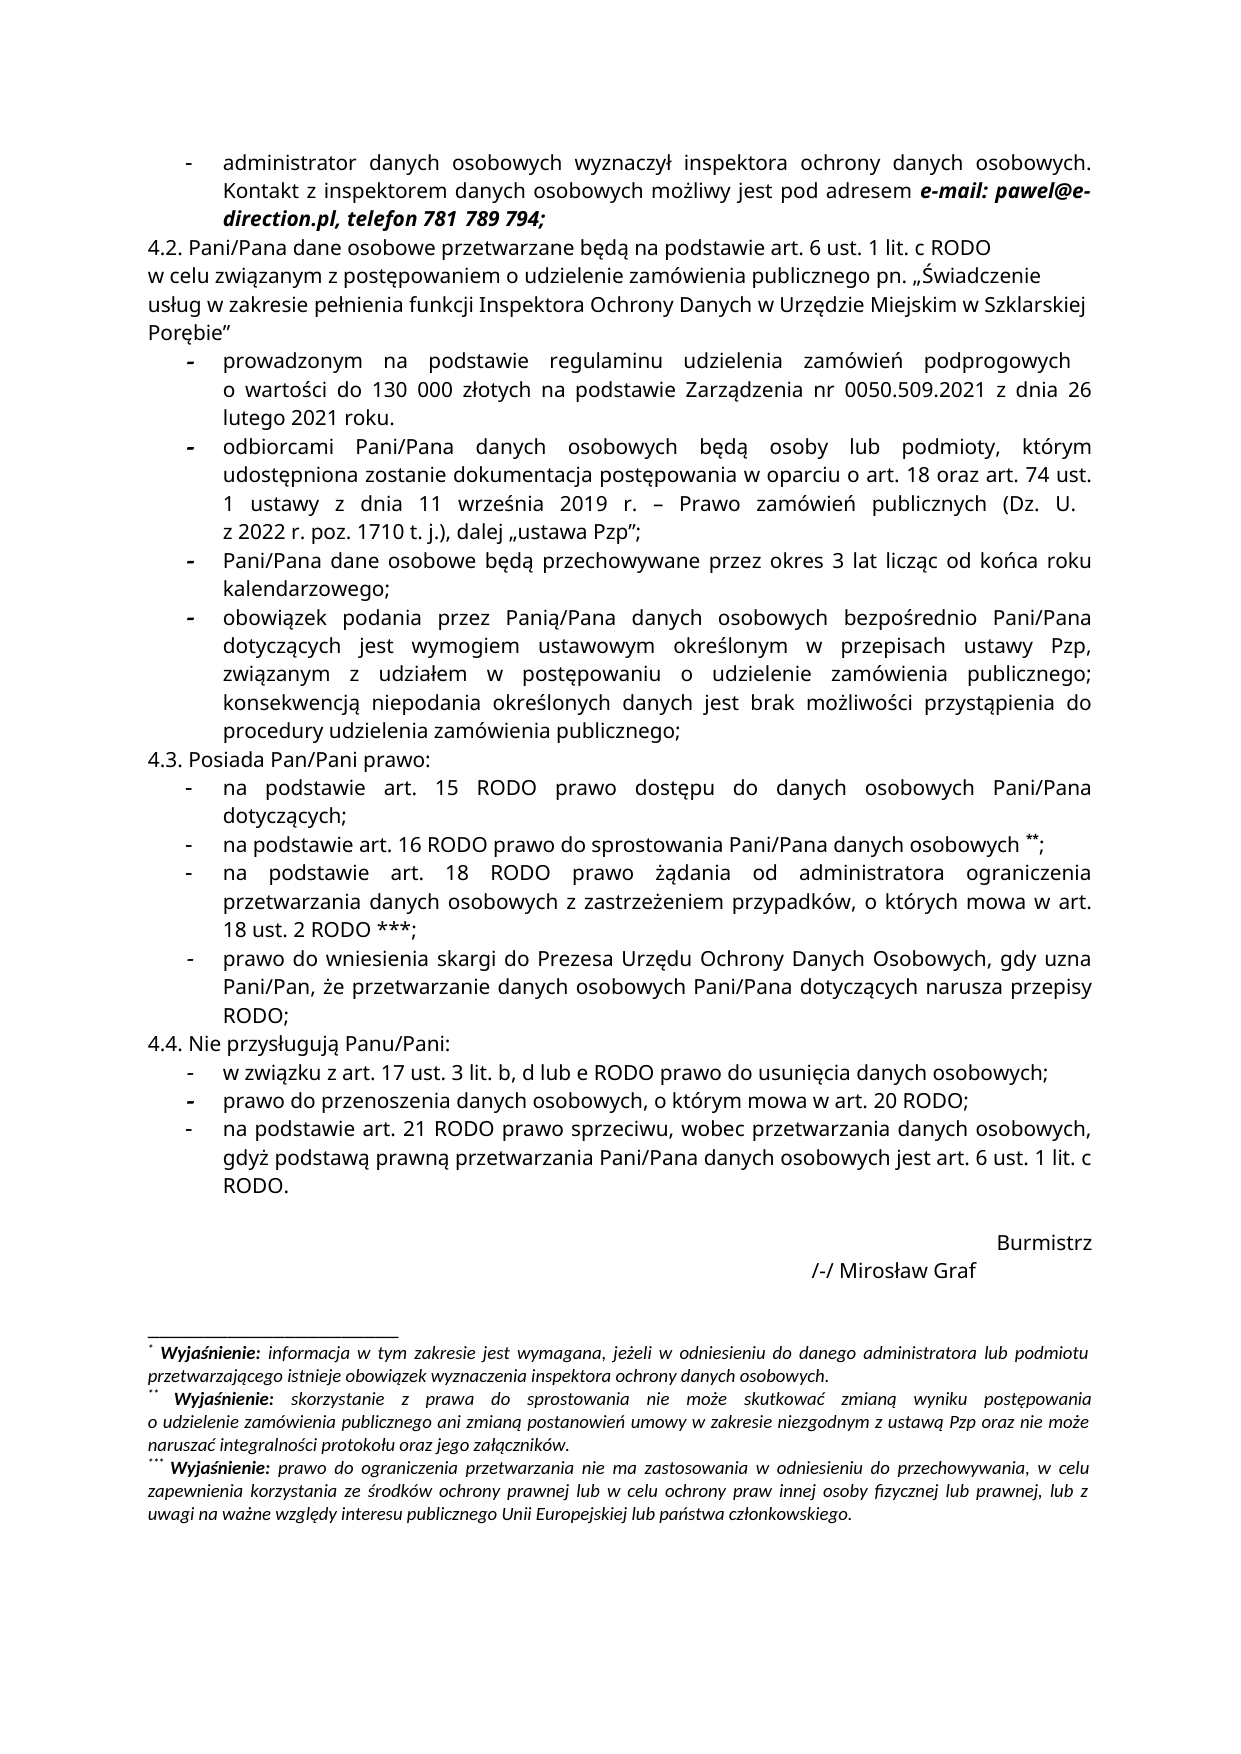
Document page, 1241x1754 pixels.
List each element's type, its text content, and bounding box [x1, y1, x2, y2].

text ______________________ [148, 1313, 1093, 1342]
list na podstawie art. 21 RODO prawo sprzeciwu, wobec przetwarzania danych osobowych, gdyż podstawą prawną przetwarzania Pani/Pana danych osobowych jest art. 6 ust. 1 lit. c RODO. [185, 1114, 1093, 1200]
list obowiązek podania przez Panią/Pana danych osobowych bezpośrednio Pani/Pana dotyczących jest wymogiem ustawowym określonym w przepisach ustawy Pzp, związanym z udziałem w postępowaniu o udzielenie zamówienia publicznego; konsekwencją niepodania określonych danych jest brak możliwości przystąpienia do procedury udzielenia zamówienia publicznego; [185, 603, 1093, 745]
text 4.4. Nie przysługują Panu/Pani: [148, 1029, 1093, 1058]
text *** Wyjaśnienie: prawo do ograniczenia przetwarzania nie ma zastosowania w odniesieniu do przechowywania, w celu zapewnienia korzystania ze środków ochrony prawnej lub w celu ochrony praw innej osoby fizycznej lub prawnej, lub z uwagi na ważne względy interesu publicznego Unii Europejskiej lub państwa członkowskiego. [148, 1456, 1093, 1525]
list prowadzonym na podstawie regulaminu udzielenia zamówień podprogowych o wartości do 130 000 złotych na podstawie Zarządzenia nr 0050.509.2021 z dnia 26 lutego 2021 roku. [185, 347, 1093, 432]
text * Wyjaśnienie: informacja w tym zakresie jest wymagana, jeżeli w odniesieniu do danego administratora lub podmiotu przetwarzającego istnieje obowiązek wyznaczenia inspektora ochrony danych osobowych. [148, 1342, 1093, 1387]
list Pani/Pana dane osobowe będą przechowywane przez okres 3 lat licząc od końca roku kalendarzowego; [185, 546, 1093, 603]
text ** Wyjaśnienie: skorzystanie z prawa do sprostowania nie może skutkować zmianą wyniku postępowania o udzielenie zamówienia publicznego ani zmianą postanowień umowy w zakresie niezgodnym z ustawą Pzp oraz nie może naruszać integralności protokołu oraz jego załączników. [148, 1387, 1093, 1456]
list na podstawie art. 16 RODO prawo do sprostowania Pani/Pana danych osobowych **; [185, 830, 1093, 858]
text 4.3. Posiada Pan/Pani prawo: [148, 745, 1093, 773]
list odbiorcami Pani/Pana danych osobowych będą osoby lub podmioty, którym udostępniona zostanie dokumentacja postępowania w oparciu o art. 18 oraz art. 74 ust. 1 ustawy z dnia 11 września 2019 r. – Prawo zamówień publicznych (Dz. U. z 2022 r. poz. 1710 t. j.), dalej „ustawa Pzp”; [185, 432, 1093, 546]
list na podstawie art. 15 RODO prawo dostępu do danych osobowych Pani/Pana dotyczących; [185, 773, 1093, 830]
list prawo do przenoszenia danych osobowych, o którym mowa w art. 20 RODO; [185, 1086, 1093, 1114]
text 4.2. Pani/Pana dane osobowe przetwarzane będą na podstawie art. 6 ust. 1 lit. c RODO w celu związanym z postępowaniem o udzielenie zamówienia publicznego pn. „Świadczenie usług w zakresie pełnienia funkcji Inspektora Ochrony Danych w Urzędzie Miejskim w Szklarskiej Porębie” [148, 233, 1093, 347]
list administrator danych osobowych wyznaczył inspektora ochrony danych osobowych. Kontakt z inspektorem danych osobowych możliwy jest pod adresem e-mail: pawel@e-direction.pl, telefon 781 789 794; [185, 148, 1093, 233]
list prawo do wniesienia skargi do Prezesa Urzędu Ochrony Danych Osobowych, gdy uzna Pani/Pan, że przetwarzanie danych osobowych Pani/Pana dotyczących narusza przepisy RODO; [185, 944, 1093, 1029]
list w związku z art. 17 ust. 3 lit. b, d lub e RODO prawo do usunięcia danych osobowych; [185, 1058, 1093, 1086]
list na podstawie art. 18 RODO prawo żądania od administratora ograniczenia przetwarzania danych osobowych z zastrzeżeniem przypadków, o których mowa w art. 18 ust. 2 RODO ***; [185, 858, 1093, 944]
text Burmistrz /-/ Mirosław Graf [811, 1228, 1093, 1285]
